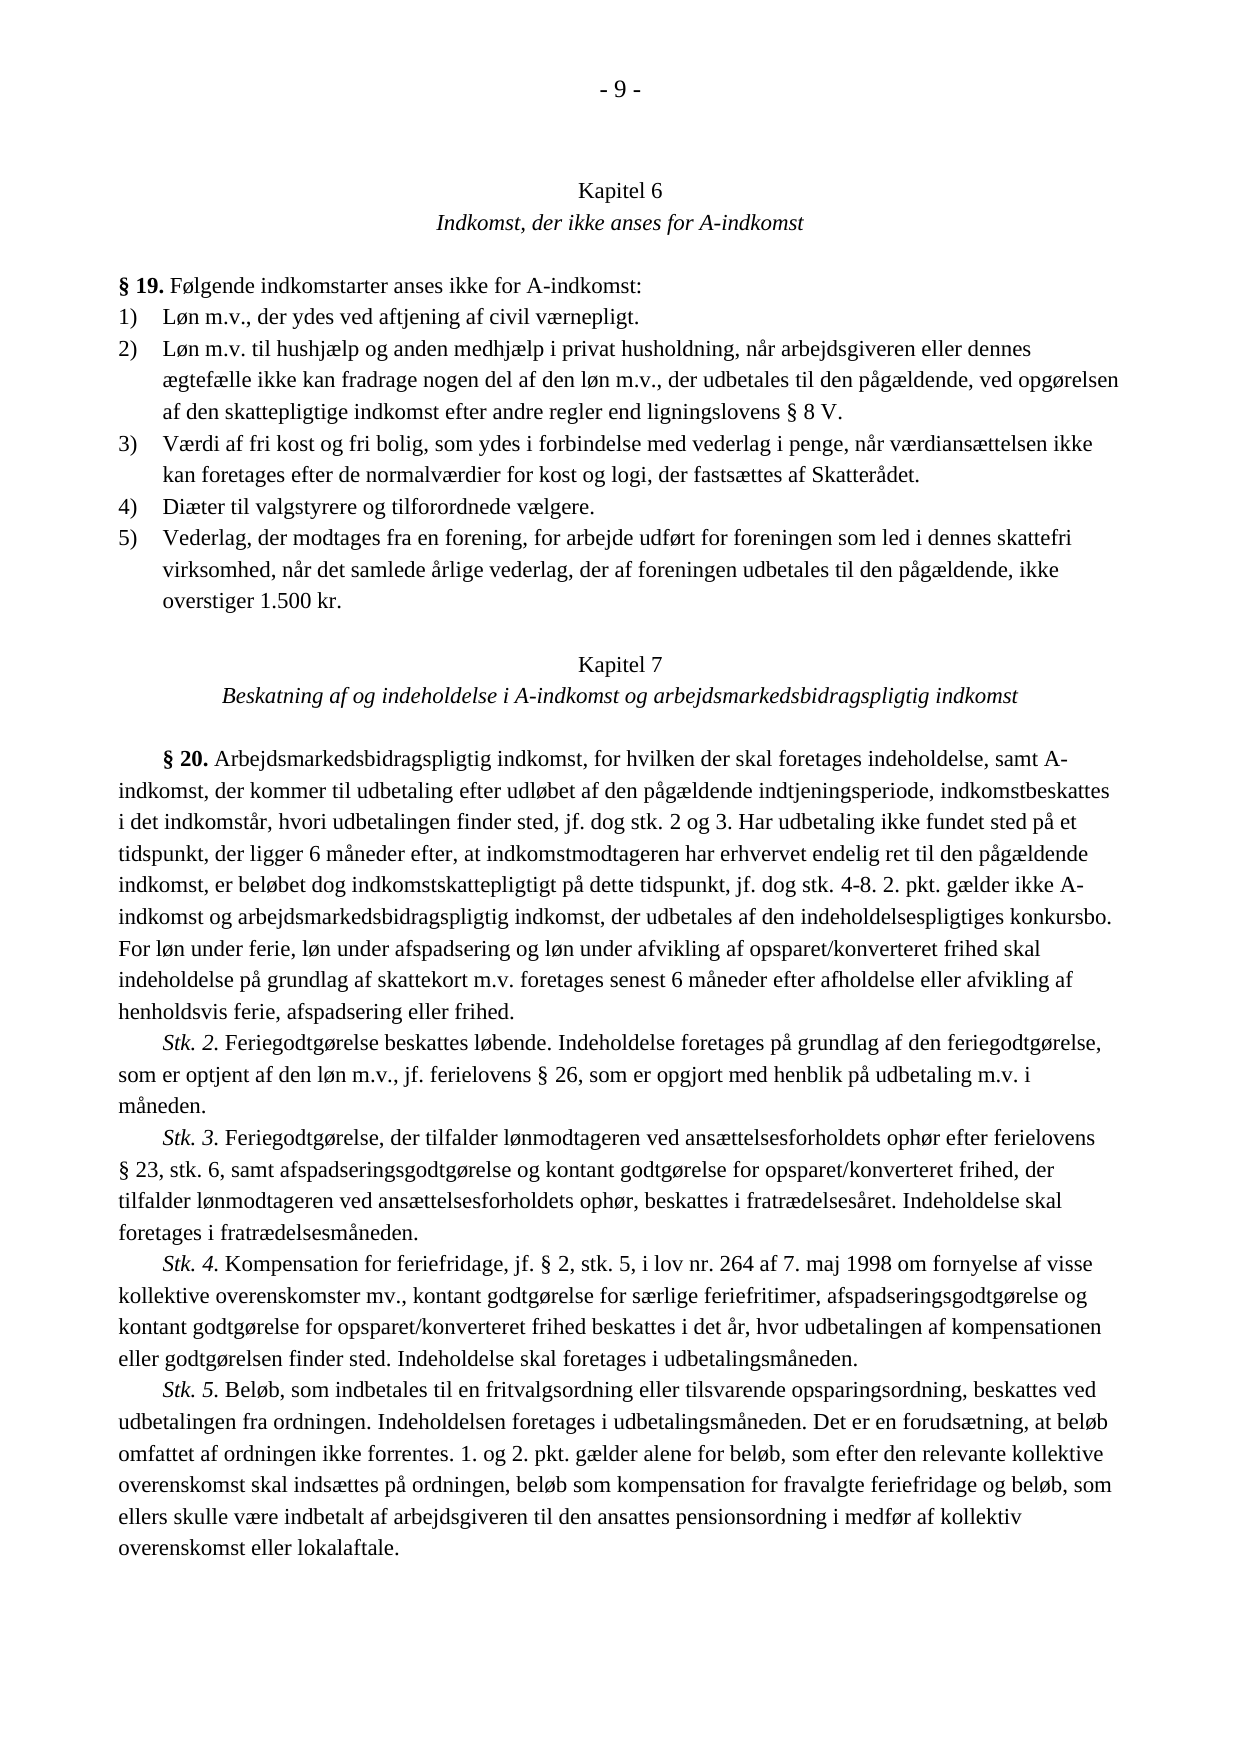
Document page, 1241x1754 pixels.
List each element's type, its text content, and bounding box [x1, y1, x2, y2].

text Stk. 2. Feriegodtgørelse beskattes løbende. Indeholdelse foretages på grundlag af den feriegodtgørelse, som er optjent af den løn m.v., jf. ferielovens § 26, som er opgjort med henblik på udbetaling m.v. i måneden. [118, 1029, 1122, 1119]
text Stk. 4. Kompensation for feriefridage, jf. § 2, stk. 5, i lov nr. 264 af 7. maj 1998 om fornyelse af visse kollektive overenskomster mv., kontant godtgørelse for særlige feriefritimer, afspadseringsgodtgørelse og kontant godtgørelse for opsparet/konverteret frihed beskattes i det år, hvor udbetalingen af kompensationen eller godtgørelsen finder sted. Indeholdelse skal foretages i udbetalingsmåneden. [118, 1250, 1122, 1371]
text § 20. Arbejdsmarkedsbidragspligtig indkomst, for hvilken der skal foretages indeholdelse, samt A-indkomst, der kommer til udbetaling efter udløbet af den pågældende indtjeningsperiode, indkomstbeskattes i det indkomstår, hvori udbetalingen finder sted, jf. dog stk. 2 og 3. Har udbetaling ikke fundet sted på et tidspunkt, der ligger 6 måneder efter, at indkomstmodtageren har erhvervet endelig ret til den pågældende indkomst, er beløbet dog indkomstskattepligtigt på dette tidspunkt, jf. dog stk. 4-8. 2. pkt. gælder ikke A-indkomst og arbejdsmarkedsbidragspligtig indkomst, der udbetales af den indeholdelsespligtiges konkursbo. For løn under ferie, løn under afspadsering og løn under afvikling af opsparet/konverteret frihed skal indeholdelse på grundlag af skattekort m.v. foretages senest 6 måneder efter afholdelse eller afvikling af henholdsvis ferie, afspadsering eller frihed. [118, 745, 1122, 1024]
text Beskatning af og indeholdelse i A-indkomst og arbejdsmarkedsbidragspligtig indkomst [118, 682, 1122, 708]
list Løn m.v. til hushjælp og anden medhjælp i privat husholdning, når arbejdsgiveren eller dennes ægtefælle ikke kan fradrage nogen del af den løn m.v., der udbetales til den pågældende, ved opgørelsen af den skattepligtige indkomst efter andre regler end ligningslovens § 8 V. [118, 335, 1122, 424]
text Indkomst, der ikke anses for A-indkomst [118, 209, 1122, 235]
text Stk. 5. Beløb, som indbetales til en fritvalgsordning eller tilsvarende opsparingsordning, beskattes ved udbetalingen fra ordningen. Indeholdelsen foretages i udbetalingsmåneden. Det er en forudsætning, at beløb omfattet af ordningen ikke forrentes. 1. og 2. pkt. gælder alene for beløb, som efter den relevante kollektive overenskomst skal indsættes på ordningen, beløb som kompensation for fravalgte feriefridage og beløb, som ellers skulle være indbetalt af arbejdsgiveren til den ansattes pensionsordning i medfør af kollektiv overenskomst eller lokalaftale. [118, 1377, 1122, 1561]
list Diæter til valgstyrere og tilforordnede vælgere. [118, 493, 1122, 519]
text Stk. 3. Feriegodtgørelse, der tilfalder lønmodtageren ved ansættelsesforholdets ophør efter ferielovens § 23, stk. 6, samt afspadseringsgodtgørelse og kontant godtgørelse for opsparet/konverteret frihed, der tilfalder lønmodtageren ved ansættelsesforholdets ophør, beskattes i fratrædelsesåret. Indeholdelse skal foretages i fratrædelsesmåneden. [118, 1124, 1122, 1245]
text Kapitel 6 [118, 177, 1122, 203]
list Værdi af fri kost og fri bolig, som ydes i forbindelse med vederlag i penge, når værdiansættelsen ikke kan foretages efter de normalværdier for kost og logi, der fastsættes af Skatterådet. [118, 430, 1122, 488]
list Vederlag, der modtages fra en forening, for arbejde udført for foreningen som led i dennes skattefri virksomhed, når det samlede årlige vederlag, der af foreningen udbetales til den pågældende, ikke overstiger 1.500 kr. [118, 524, 1122, 614]
text § 19. Følgende indkomstarter anses ikke for A-indkomst: [118, 272, 1122, 298]
list Løn m.v., der ydes ved aftjening af civil værnepligt. [118, 303, 1122, 330]
text Kapitel 7 [118, 651, 1122, 677]
